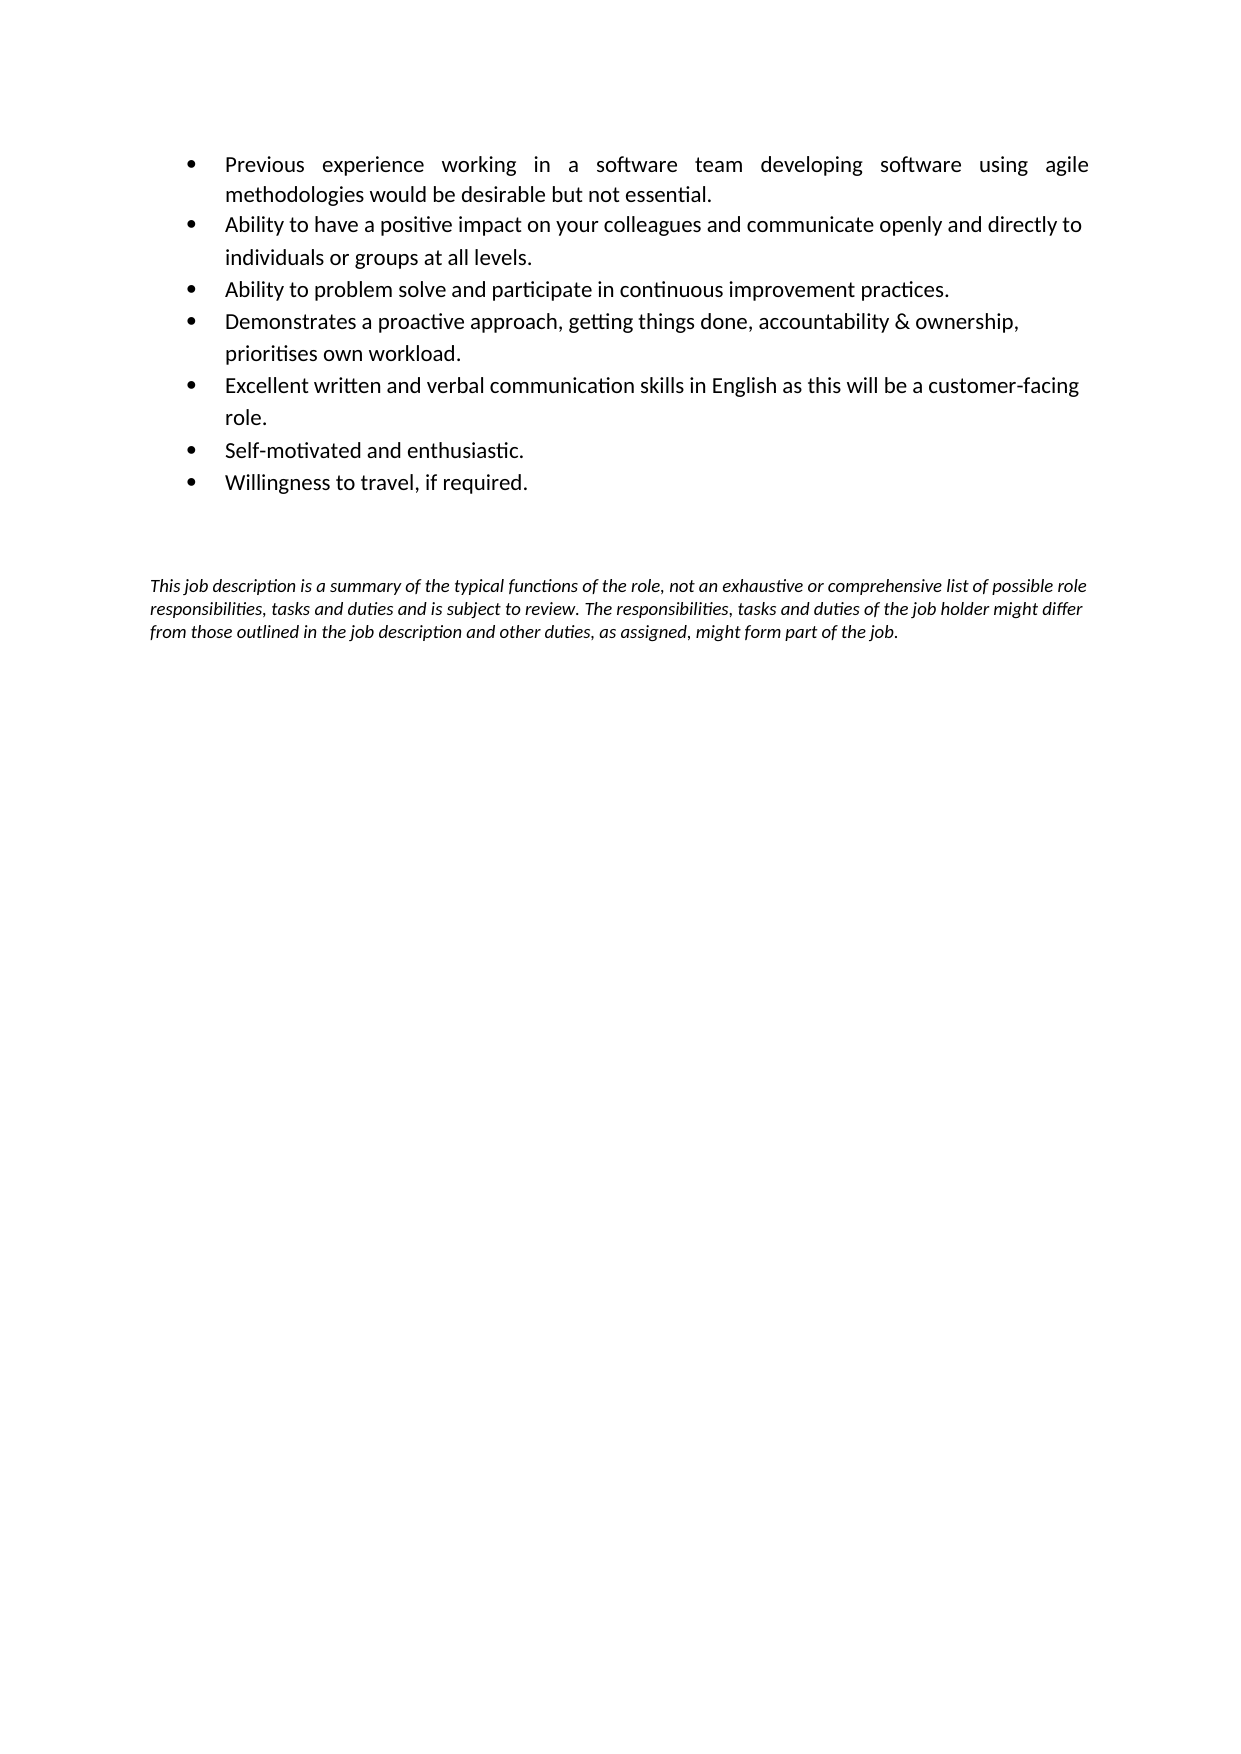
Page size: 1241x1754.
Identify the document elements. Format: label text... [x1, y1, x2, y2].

list Demonstrates a proactive approach, getting things done, accountability & ownership, prioritises own workload. [187, 307, 1090, 367]
list Previous experience working in a software team developing software using agile methodologies would be desirable but not essential. [187, 150, 1090, 208]
list Excellent written and verbal communication skills in English as this will be a customer-facing role. [187, 371, 1090, 432]
list Ability to problem solve and participate in continuous improvement practices. [187, 275, 1090, 303]
list Willingness to travel, if required. [187, 468, 1090, 496]
list Self-motivated and enthusiastic. [187, 436, 1090, 464]
list Ability to have a positive impact on your colleagues and communicate openly and directly to individuals or groups at all levels. [187, 210, 1090, 271]
text This job description is a summary of the typical functions of the role, not an exhaustive or comprehensive list of possible role responsibilities, tasks and duties and is subject to review. The responsibilities, tasks and duties of the job holder might differ from those outlined in the job description and other duties, as assigned, might form part of the job. [150, 574, 1090, 643]
